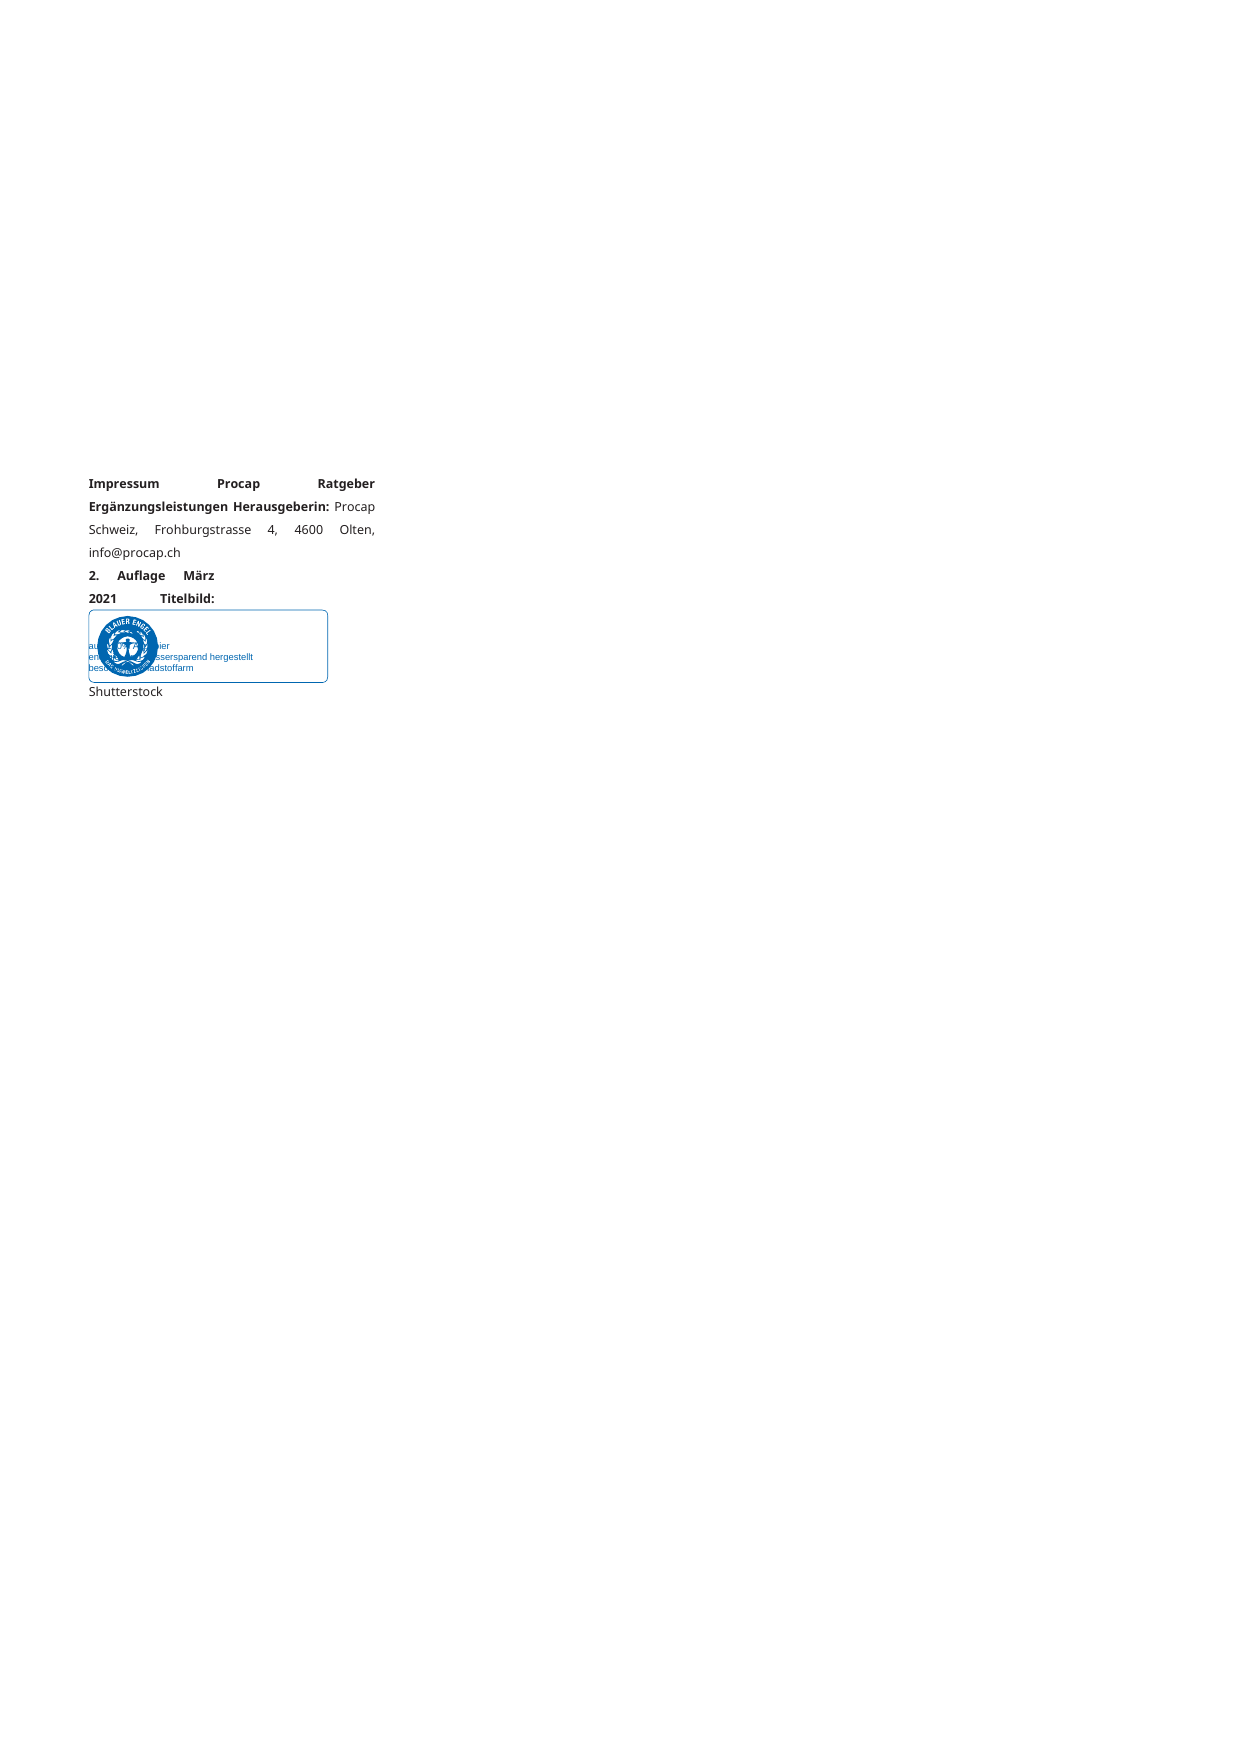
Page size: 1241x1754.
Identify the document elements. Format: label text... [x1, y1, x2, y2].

list 2. Auflage März 2021 Titelbild: Shutterstock [88, 567, 214, 700]
text Impressum Procap Ratgeber Ergänzungsleistungen Herausgeberin: Procap Schweiz, Frohburgstrasse 4, 4600 Olten, info@procap.ch [88, 475, 375, 561]
